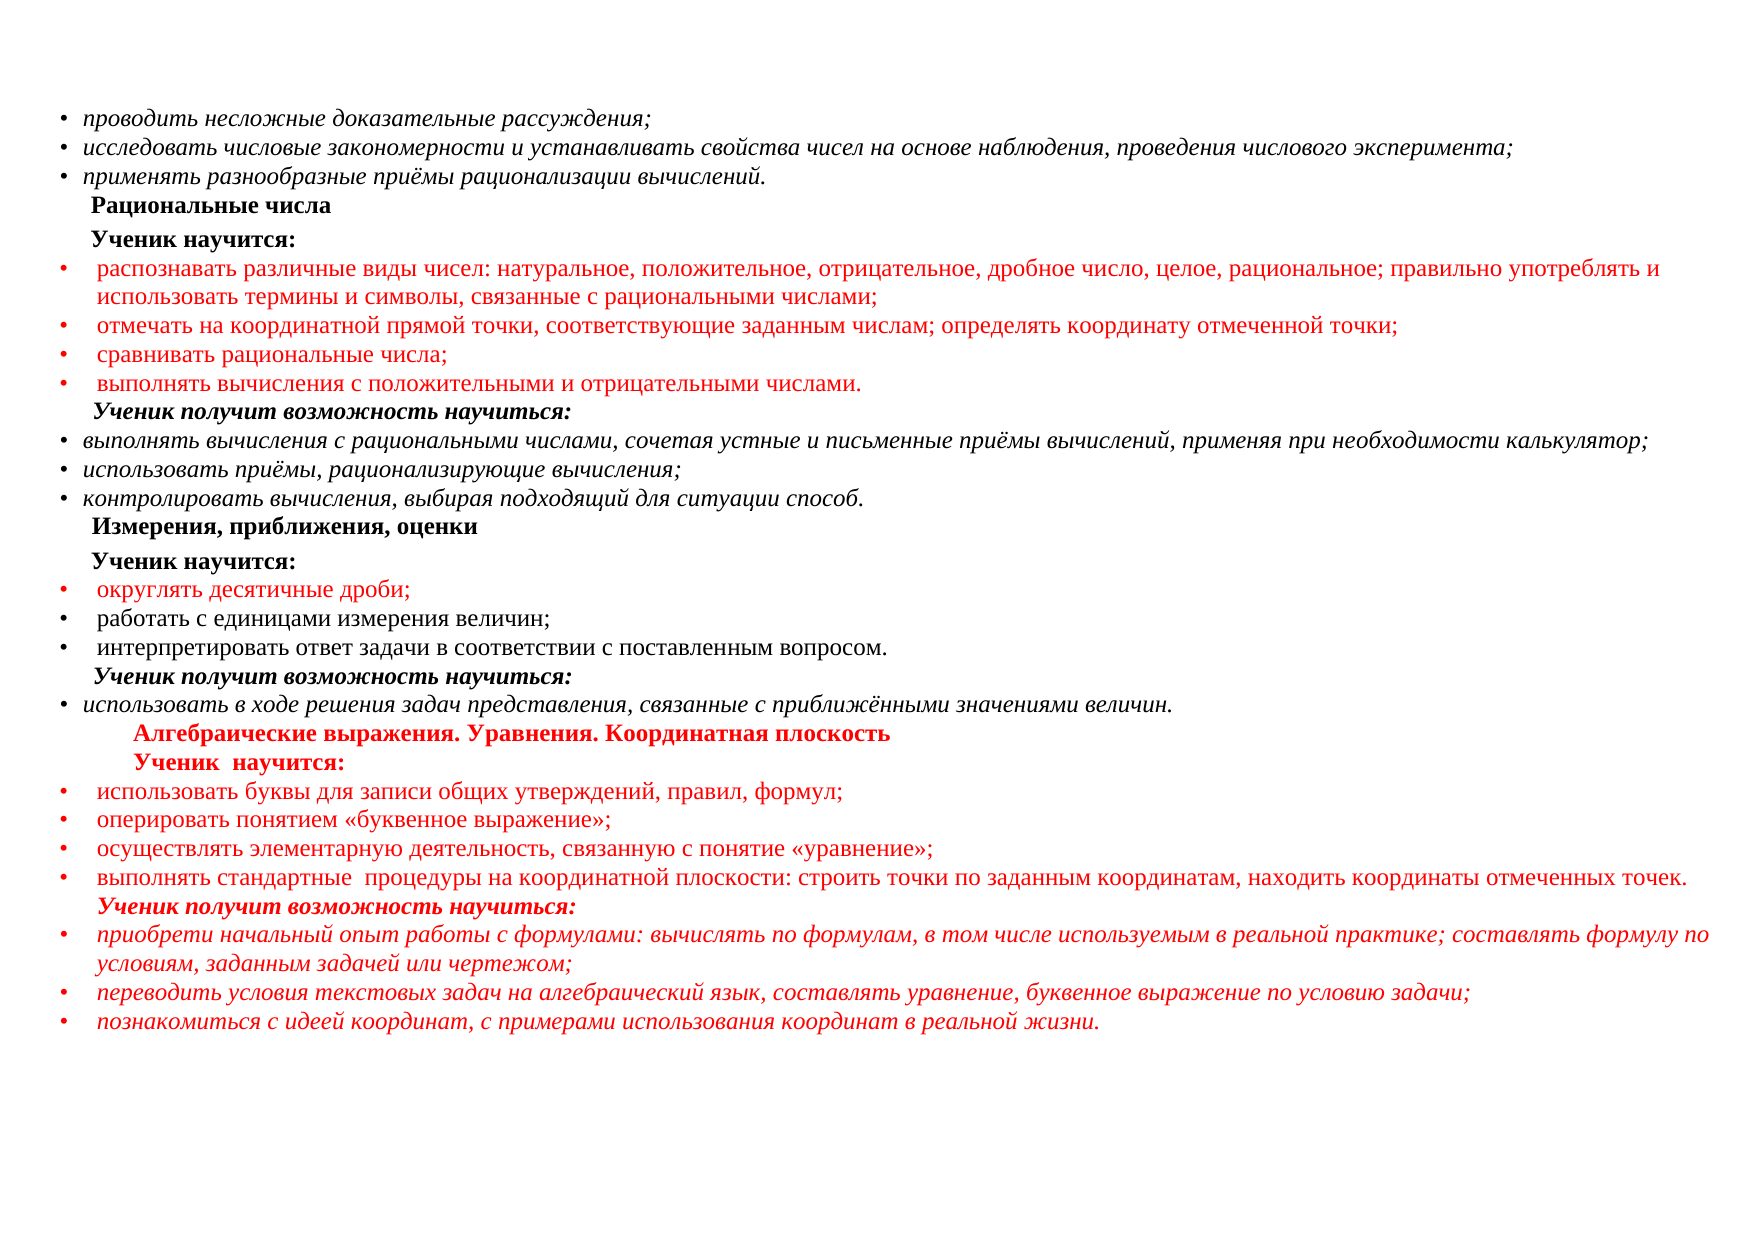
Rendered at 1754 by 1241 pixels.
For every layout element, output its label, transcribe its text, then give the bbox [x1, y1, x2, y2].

list познакомиться с идеей координат, с примерами использования координат в реальной жизни. [59, 1006, 1713, 1034]
text Ученик получит возможность научиться: [92, 396, 1713, 425]
text Ученик получит возможность научиться: [97, 891, 1713, 919]
list сравнивать рациональные числа; [59, 339, 1713, 368]
text Измерения, приближения, оценки [92, 511, 1713, 540]
list распознавать различные виды чисел: натуральное, положительное, отрицательное, дробное число, целое, рациональное; правильно употреблять и использовать термины и символы, связанные с рациональными числами; [59, 253, 1713, 310]
list использовать приёмы, рационализирующие вычисления; [59, 454, 1713, 483]
list осуществлять элементарную деятельность, связанную с понятие «уравнение»; [59, 833, 1713, 862]
text • использовать в ходе решения задач представления, связанные с приближёнными значениями величин. [59, 689, 1713, 718]
text Ученик научится: [59, 747, 1713, 776]
list проводить несложные доказательные рассуждения; [59, 103, 1713, 132]
list контролировать вычисления, выбирая подходящий для ситуации способ. [59, 483, 1713, 511]
list применять разнообразные приёмы рационализации вычислений. [59, 161, 1713, 190]
text Рациональные числа [91, 190, 1713, 218]
list интерпретировать ответ задачи в соответствии с поставленным вопросом. [59, 632, 1713, 661]
list оперировать понятием «буквенное выражение»; [59, 804, 1713, 833]
text Ученик получит возможность научиться: [93, 661, 1713, 689]
list использовать буквы для записи общих утверждений, правил, формул; [59, 776, 1713, 804]
list выполнять вычисления с рациональными числами, сочетая устные и письменные приёмы вычислений, применяя при необходимости калькулятор; [59, 425, 1713, 454]
list исследовать числовые закономерности и устанавливать свойства чисел на основе наблюдения, проведения числового эксперимента; [59, 132, 1713, 161]
list выполнять стандартные процедуры на координатной плоскости: строить точки по заданным координатам, находить координаты отмеченных точек. [59, 862, 1713, 891]
list переводить условия текстовых задач на алгебраический язык, составлять уравнение, буквенное выражение по условию задачи; [59, 977, 1713, 1006]
text Ученик научится: [90, 224, 1713, 253]
list выполнять вычисления с положительными и отрицательными числами. [59, 368, 1713, 396]
list приобрети начальный опыт работы с формулами: вычислять по формулам, в том числе используемым в реальной практике; составлять формулу по условиям, заданным задачей или чертежом; [59, 919, 1713, 977]
list округлять десятичные дроби; [59, 574, 1713, 603]
list отмечать на координатной прямой точки, соответствующие заданным числам; определять координату отмеченной точки; [59, 310, 1713, 339]
text Алгебраические выражения. Уравнения. Координатная плоскость [59, 718, 1713, 747]
list работать с единицами измерения величин; [59, 603, 1713, 632]
text Ученик научится: [91, 546, 1713, 574]
